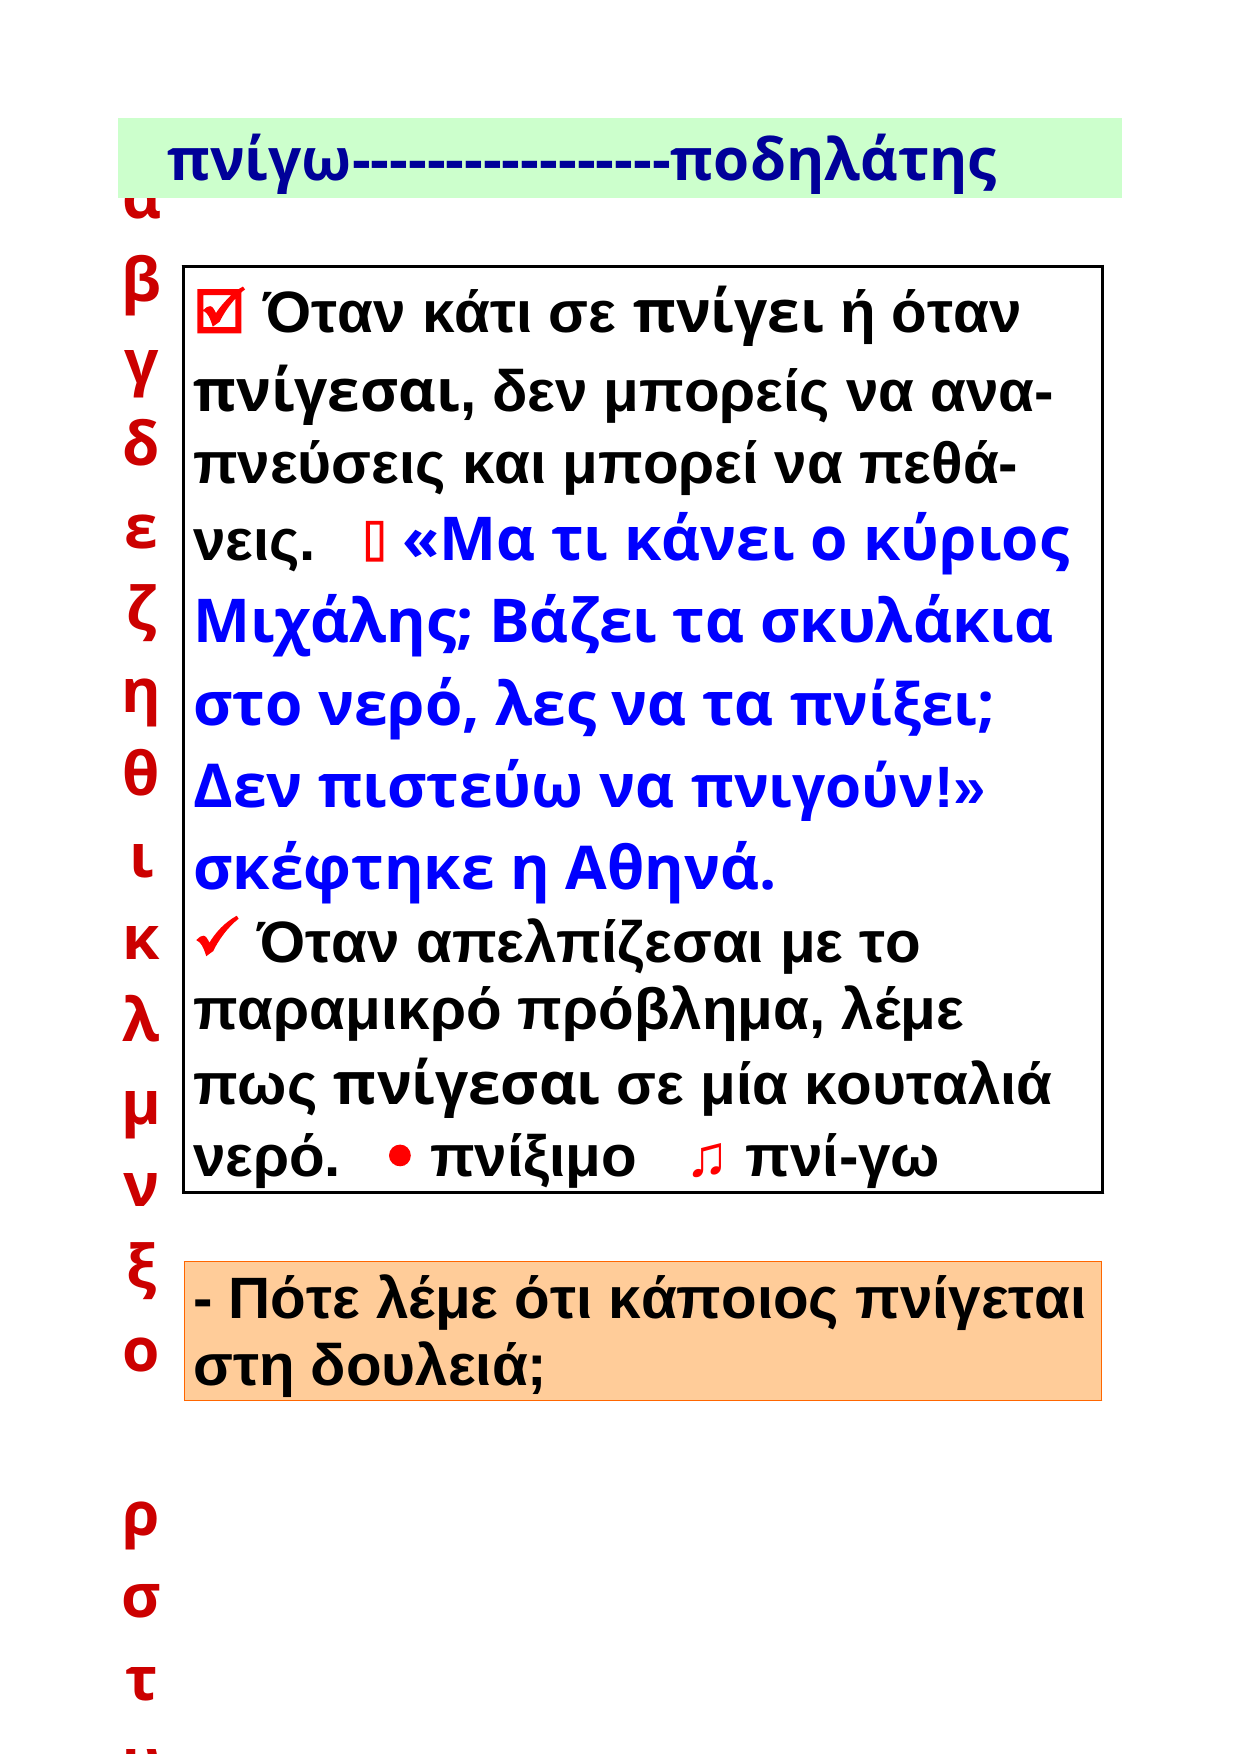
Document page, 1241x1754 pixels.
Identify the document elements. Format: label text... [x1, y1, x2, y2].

text πνίγω-----------------ποδηλάτης [118, 118, 1122, 198]
text Όταν κάτι σε πνίγει ή όταν πνίγεσαι, δεν μπορείς να ανα-πνεύσεις και μπορεί να πεθά-νεις. «Μα τι κάνει ο κύριος Μιχάλης; Βάζει τα σκυλάκια στο νερό, λες να τα πνίξει; Δεν πιστεύω να πνιγούν!» σκέφτηκε η Αθηνά. [185, 268, 1101, 902]
text Όταν απελπίζεσαι με το παραμικρό πρόβλημα, λέμε πως πνίγεσαι σε μία κουταλιά νερό. πνίξιμο ♫ πνί-γω [185, 902, 1101, 1191]
